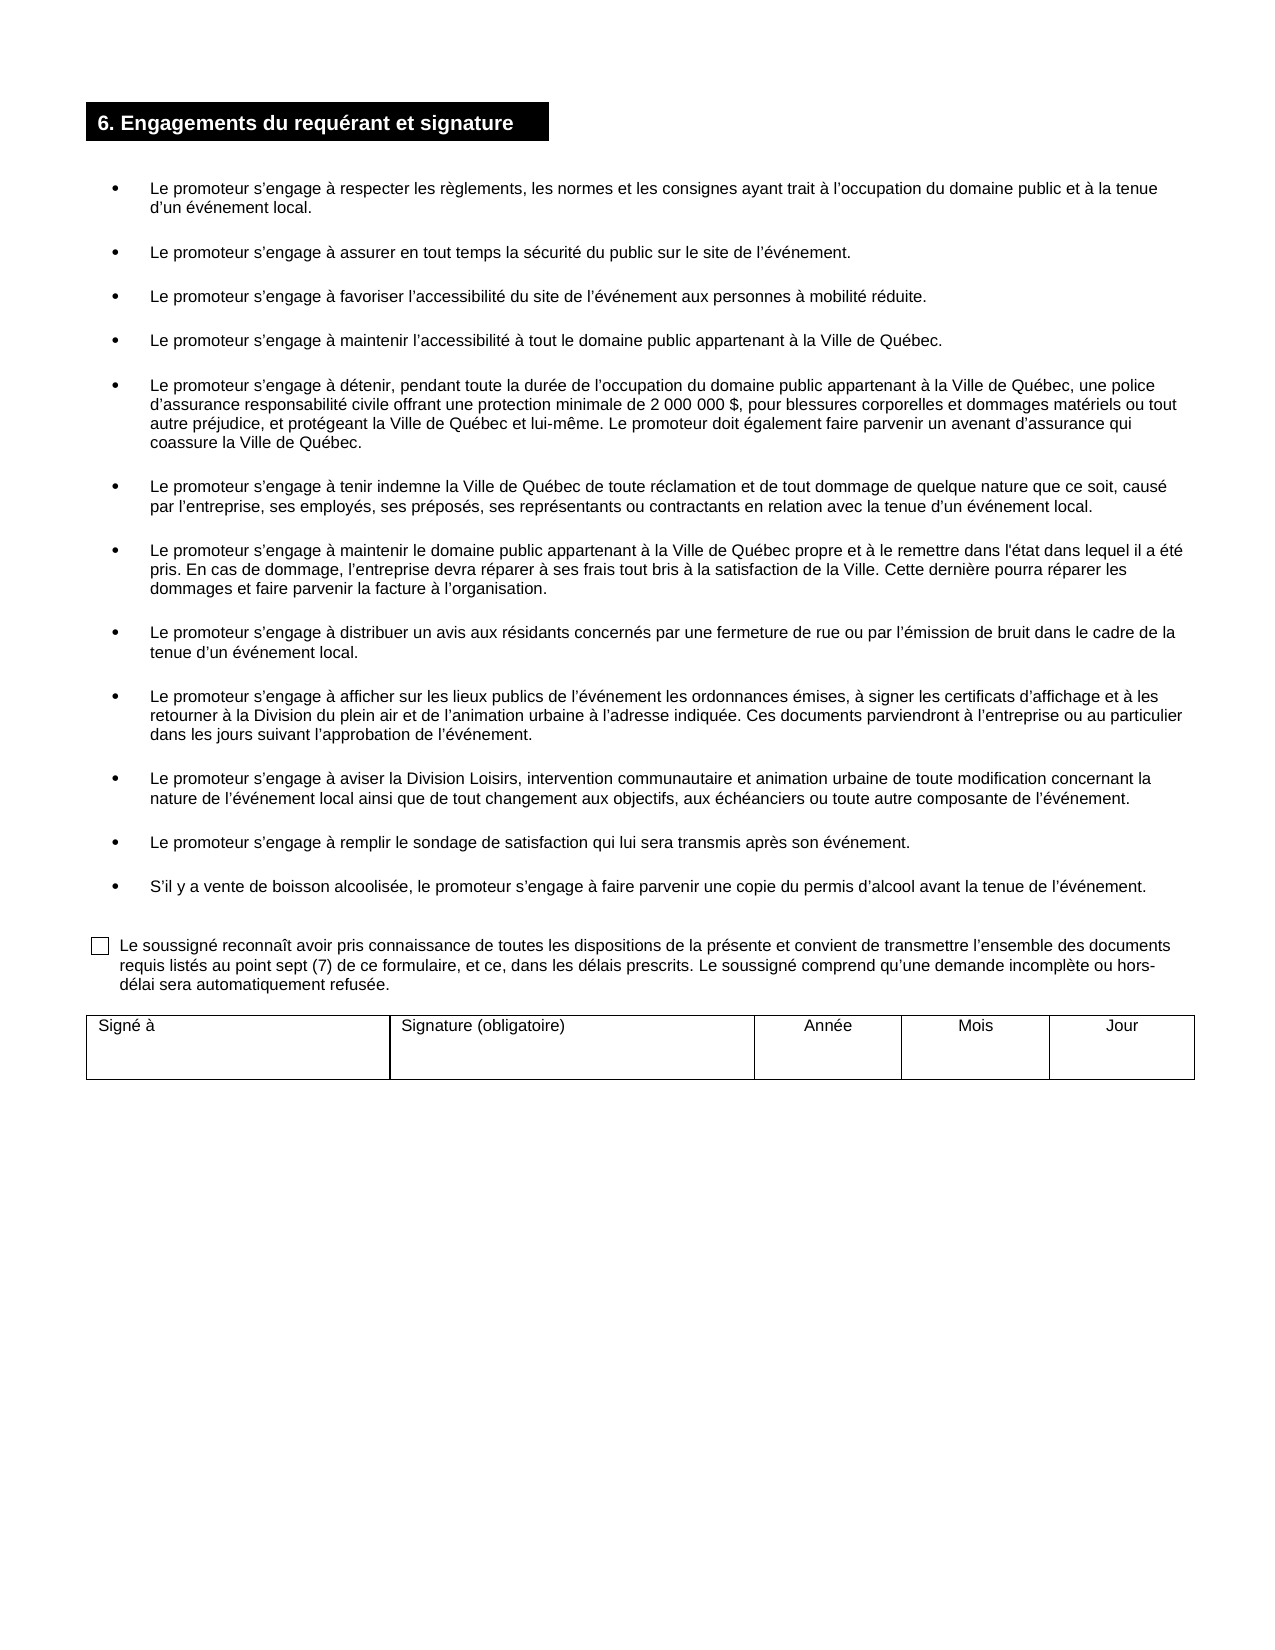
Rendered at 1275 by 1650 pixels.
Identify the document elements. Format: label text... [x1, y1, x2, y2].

table_header Signé à [87, 1016, 389, 1079]
table_header 6. Engagements du requérant et signature [87, 103, 548, 140]
table_header Jour [1050, 1016, 1194, 1043]
list S’il y a vente de boisson alcoolisée, le promoteur s’engage à faire parvenir une copie du permis d’alcool avant la tenue de l’événement. [112, 877, 1190, 896]
list Le promoteur s’engage à afficher sur les lieux publics de l’événement les ordonnances émises, à signer les certificats d’affichage et à les retourner à la Division du plein air et de l’animation urbaine à l’adresse indiquée. Ces documents parviendront à l’entreprise ou au particulier dans les jours suivant l’approbation de l’événement. [112, 687, 1190, 744]
list Le promoteur s’engage à tenir indemne la Ville de Québec de toute réclamation et de tout dommage de quelque nature que ce soit, causé par l’entreprise, ses employés, ses préposés, ses représentants ou contractants en relation avec la tenue d’un événement local. [112, 477, 1190, 516]
list Le promoteur s’engage à détenir, pendant toute la durée de l’occupation du domaine public appartenant à la Ville de Québec, une police d’assurance responsabilité civile offrant une protection minimale de 2 000 000 $, pour blessures corporelles et dommages matériels ou tout autre préjudice, et protégeant la Ville de Québec et lui-même. Le promoteur doit également faire parvenir un avenant d’assurance qui coassure la Ville de Québec. [112, 375, 1190, 452]
text Le soussigné reconnaît avoir pris connaissance de toutes les dispositions de la présente et convient de transmettre l’ensemble des documents requis listés au point sept (7) de ce formulaire, et ce, dans les délais prescrits. Le soussigné comprend qu’une demande incomplète ou hors-délai sera automatiquement refusée. [90, 936, 1190, 994]
list Le promoteur s’engage à favoriser l’accessibilité du site de l’événement aux personnes à mobilité réduite. [112, 287, 1190, 306]
table_header Mois [902, 1016, 1049, 1043]
table_cell [755, 1043, 901, 1079]
list Le promoteur s’engage à aviser la Division Loisirs, intervention communautaire et animation urbaine de toute modification concernant la nature de l’événement local ainsi que de tout changement aux objectifs, aux échéanciers ou toute autre composante de l’événement. [112, 769, 1190, 808]
table_header Année [755, 1016, 901, 1043]
list Le promoteur s’engage à remplir le sondage de satisfaction qui lui sera transmis après son événement. [112, 833, 1190, 852]
table_cell [1050, 1043, 1194, 1079]
list Le promoteur s’engage à assurer en tout temps la sécurité du public sur le site de l’événement. [112, 242, 1190, 262]
list Le promoteur s’engage à respecter les règlements, les normes et les consignes ayant trait à l’occupation du domaine public et à la tenue d’un événement local. [112, 179, 1190, 217]
table_header Signature (obligatoire) [391, 1016, 754, 1079]
list Le promoteur s’engage à distribuer un avis aux résidants concernés par une fermeture de rue ou par l’émission de bruit dans le cadre de la tenue d’un événement local. [112, 623, 1190, 662]
list Le promoteur s’engage à maintenir l’accessibilité à tout le domaine public appartenant à la Ville de Québec. [112, 331, 1190, 350]
table_cell [902, 1043, 1049, 1079]
list Le promoteur s’engage à maintenir le domaine public appartenant à la Ville de Québec propre et à le remettre dans l'état dans lequel il a été pris. En cas de dommage, l’entreprise devra réparer à ses frais tout bris à la satisfaction de la Ville. Cette dernière pourra réparer les dommages et faire parvenir la facture à l’organisation. [112, 541, 1190, 598]
